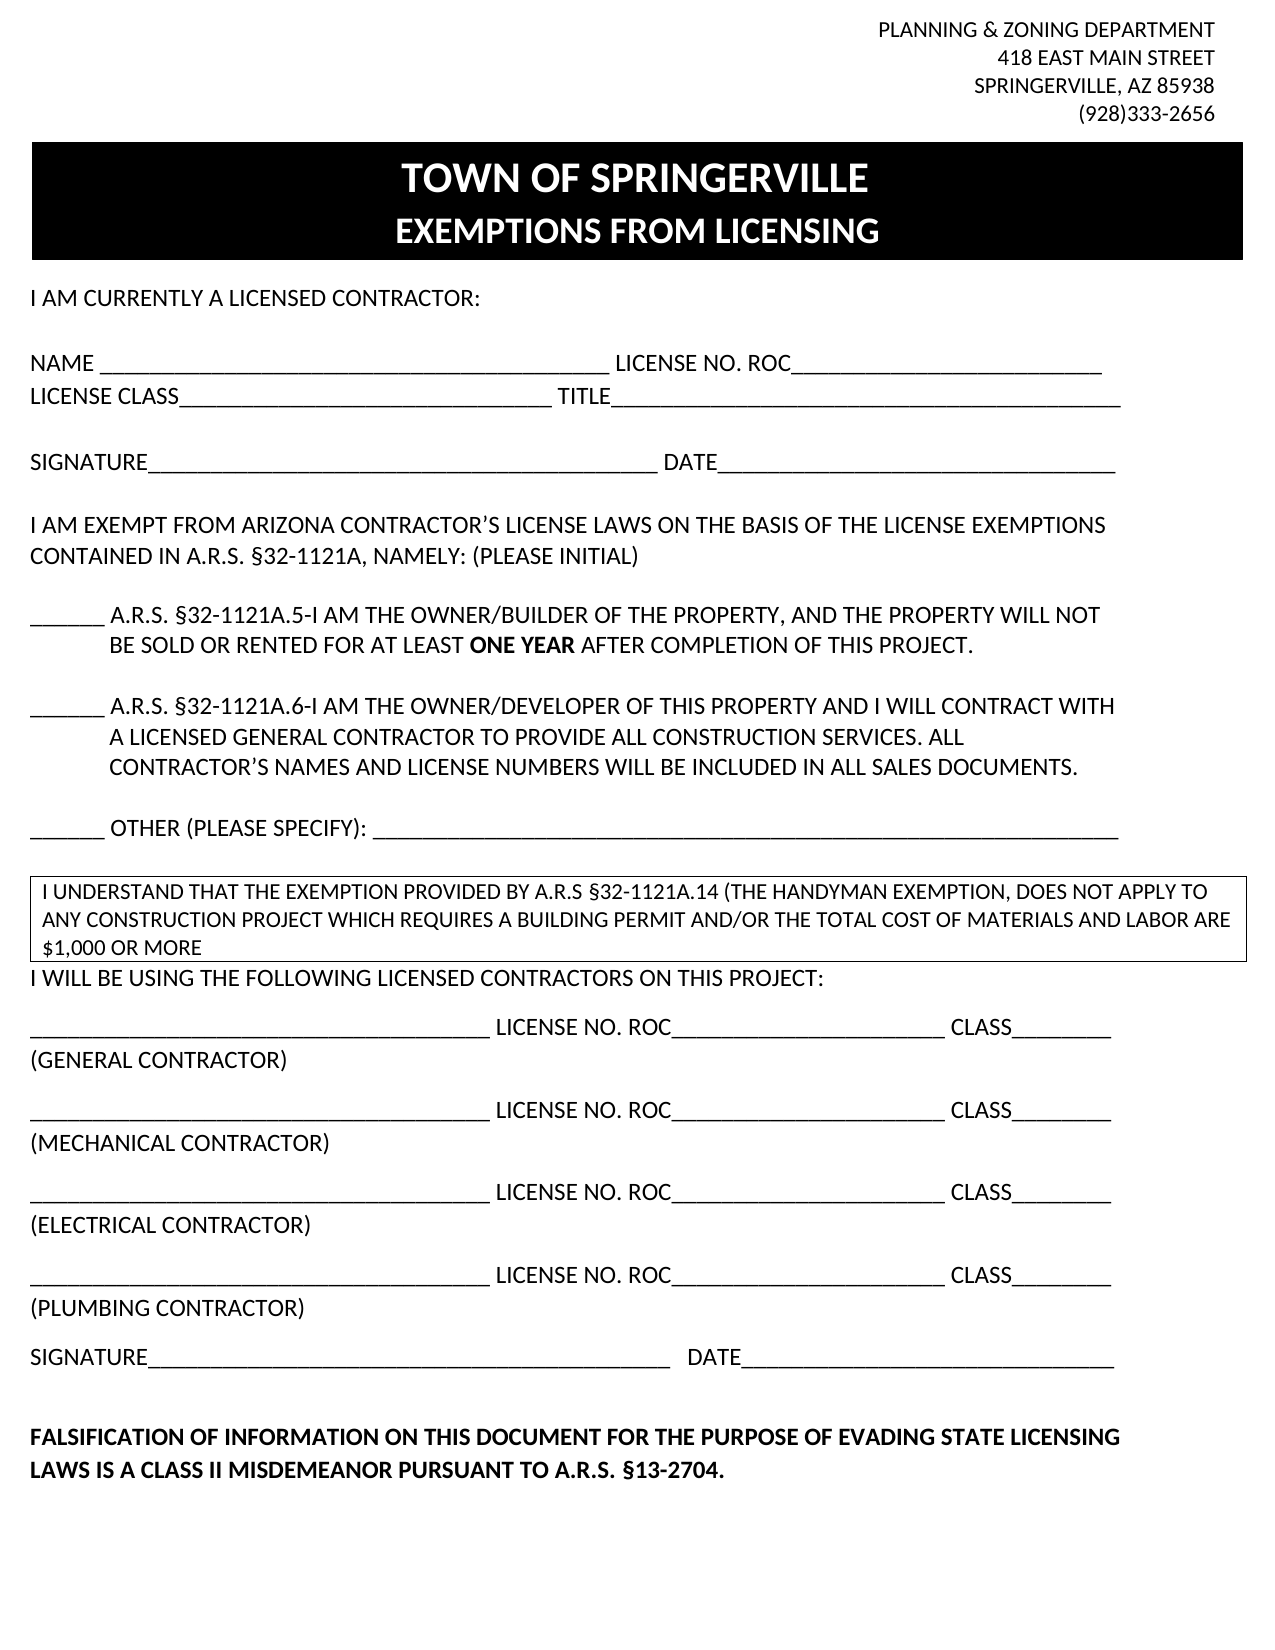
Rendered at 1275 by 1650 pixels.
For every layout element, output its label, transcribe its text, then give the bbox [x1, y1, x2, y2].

text I WILL BE USING THE FOLLOWING LICENSED CONTRACTORS ON THIS PROJECT: [30, 962, 1125, 992]
text FALSIFICATION OF INFORMATION ON THIS DOCUMENT FOR THE PURPOSE OF EVADING STATE LICENSING LAWS IS A CLASS II MISDEMEANOR PURSUANT TO A.R.S. §13-2704. [30, 1421, 1125, 1484]
text NAME _________________________________________ LICENSE NO. ROC_________________________ [30, 347, 1125, 378]
text I AM CURRENTLY A LICENSED CONTRACTOR: [30, 282, 1125, 312]
text CONTRACTOR’S NAMES AND LICENSE NUMBERS WILL BE INCLUDED IN ALL SALES DOCUMENTS. [30, 751, 1125, 782]
text ______ A.R.S. §32-1121A.5-I AM THE OWNER/BUILDER OF THE PROPERTY, AND THE PROPERTY WILL NOT BE SOLD OR RENTED FOR AT LEAST ONE YEAR AFTER COMPLETION OF THIS PROJECT. [30, 599, 1125, 660]
text _____________________________________ LICENSE NO. ROC______________________ CLASS________ (PLUMBING CONTRACTOR) [30, 1259, 1125, 1322]
text _____________________________________ LICENSE NO. ROC______________________ CLASS________ (MECHANICAL CONTRACTOR) [30, 1094, 1125, 1157]
table_header I UNDERSTAND THAT THE EXEMPTION PROVIDED BY A.R.S §32-1121A.14 (THE HANDYMAN EXEMPTION, DOES NOT APPLY TO ANY CONSTRUCTION PROJECT WHICH REQUIRES A BUILDING PERMIT AND/OR THE TOTAL COST OF MATERIALS AND LABOR ARE $1,000 OR MORE [31, 877, 1246, 961]
text A LICENSED GENERAL CONTRACTOR TO PROVIDE ALL CONSTRUCTION SERVICES. ALL [30, 721, 1125, 751]
text SIGNATURE__________________________________________ DATE______________________________ [30, 1342, 1125, 1402]
text ______ A.R.S. §32-1121A.6-I AM THE OWNER/DEVELOPER OF THIS PROPERTY AND I WILL CONTRACT WITH [30, 690, 1125, 721]
text ______ OTHER (PLEASE SPECIFY): ____________________________________________________________ [30, 812, 1125, 843]
text _____________________________________ LICENSE NO. ROC______________________ CLASS________ (ELECTRICAL CONTRACTOR) [30, 1177, 1125, 1240]
text _____________________________________ LICENSE NO. ROC______________________ CLASS________ (GENERAL CONTRACTOR) [30, 1012, 1125, 1075]
text LICENSE CLASS______________________________ TITLE_________________________________________ [30, 380, 1125, 411]
text I AM EXEMPT FROM ARIZONA CONTRACTOR’S LICENSE LAWS ON THE BASIS OF THE LICENSE EXEMPTIONS CONTAINED IN A.R.S. §32-1121A, NAMELY: (PLEASE INITIAL) [30, 479, 1125, 599]
text SIGNATURE_________________________________________ DATE________________________________ [30, 446, 1125, 477]
